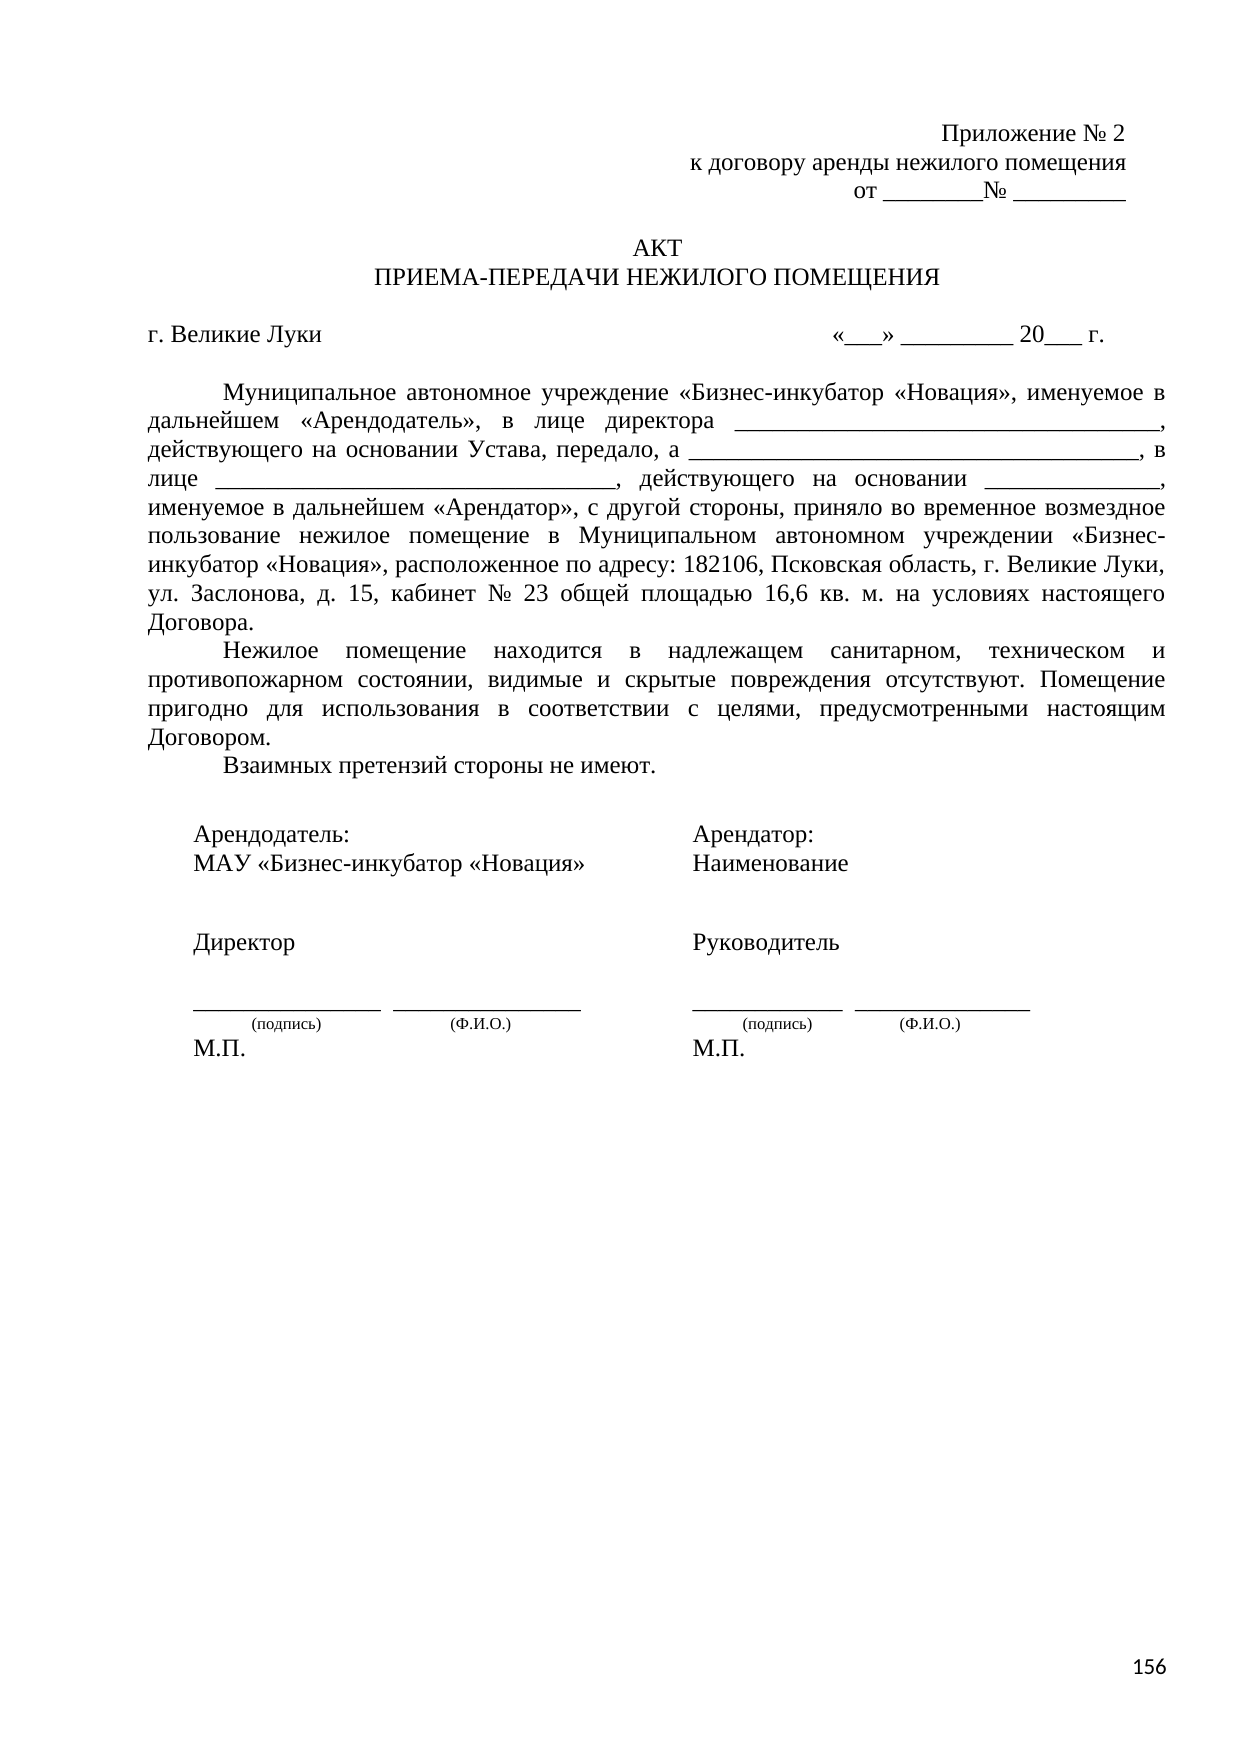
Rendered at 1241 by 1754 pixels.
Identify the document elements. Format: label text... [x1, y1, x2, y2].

text от ________№ _________ [650, 176, 1167, 204]
text Приложение № 2 [650, 118, 1167, 147]
text Взаимных претензий стороны не имеют. [148, 751, 1167, 779]
text Нежилое помещение находится в надлежащем санитарном, техническом и противопожарном состоянии, видимые и скрытые повреждения отсутствуют. Помещение пригодно для использования в соответствии с целями, предусмотренными настоящим Договором. [148, 636, 1167, 751]
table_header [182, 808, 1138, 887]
text к договору аренды нежилого помещения [650, 147, 1167, 176]
text г. Великие Луки «___» _________ 20___ г. [148, 319, 1167, 348]
text АКТ [148, 233, 1167, 262]
text ПРИЕМА-ПЕРЕДАЧИ НЕЖИЛОГО ПОМЕЩЕНИЯ [148, 262, 1167, 291]
text Муниципальное автономное учреждение «Бизнес-инкубатор «Новация», именуемое в дальнейшем «Арендодатель», в лице директора __________________________________, действующего на основании Устава, передало, а ____________________________________, в лице ________________________________, действующего на основании ______________, именуемое в дальнейшем «Арендатор», с другой стороны, приняло во временное возмездное пользование нежилое помещение в Муниципальном автономном учреждении «Бизнес-инкубатор «Новация», расположенное по адресу: 182106, Псковская область, г. Великие Луки, ул. Заслонова, д. 15, кабинет № 23 общей площадью 16,6 кв. м. на условиях настоящего Договора. [148, 377, 1167, 636]
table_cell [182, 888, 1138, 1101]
